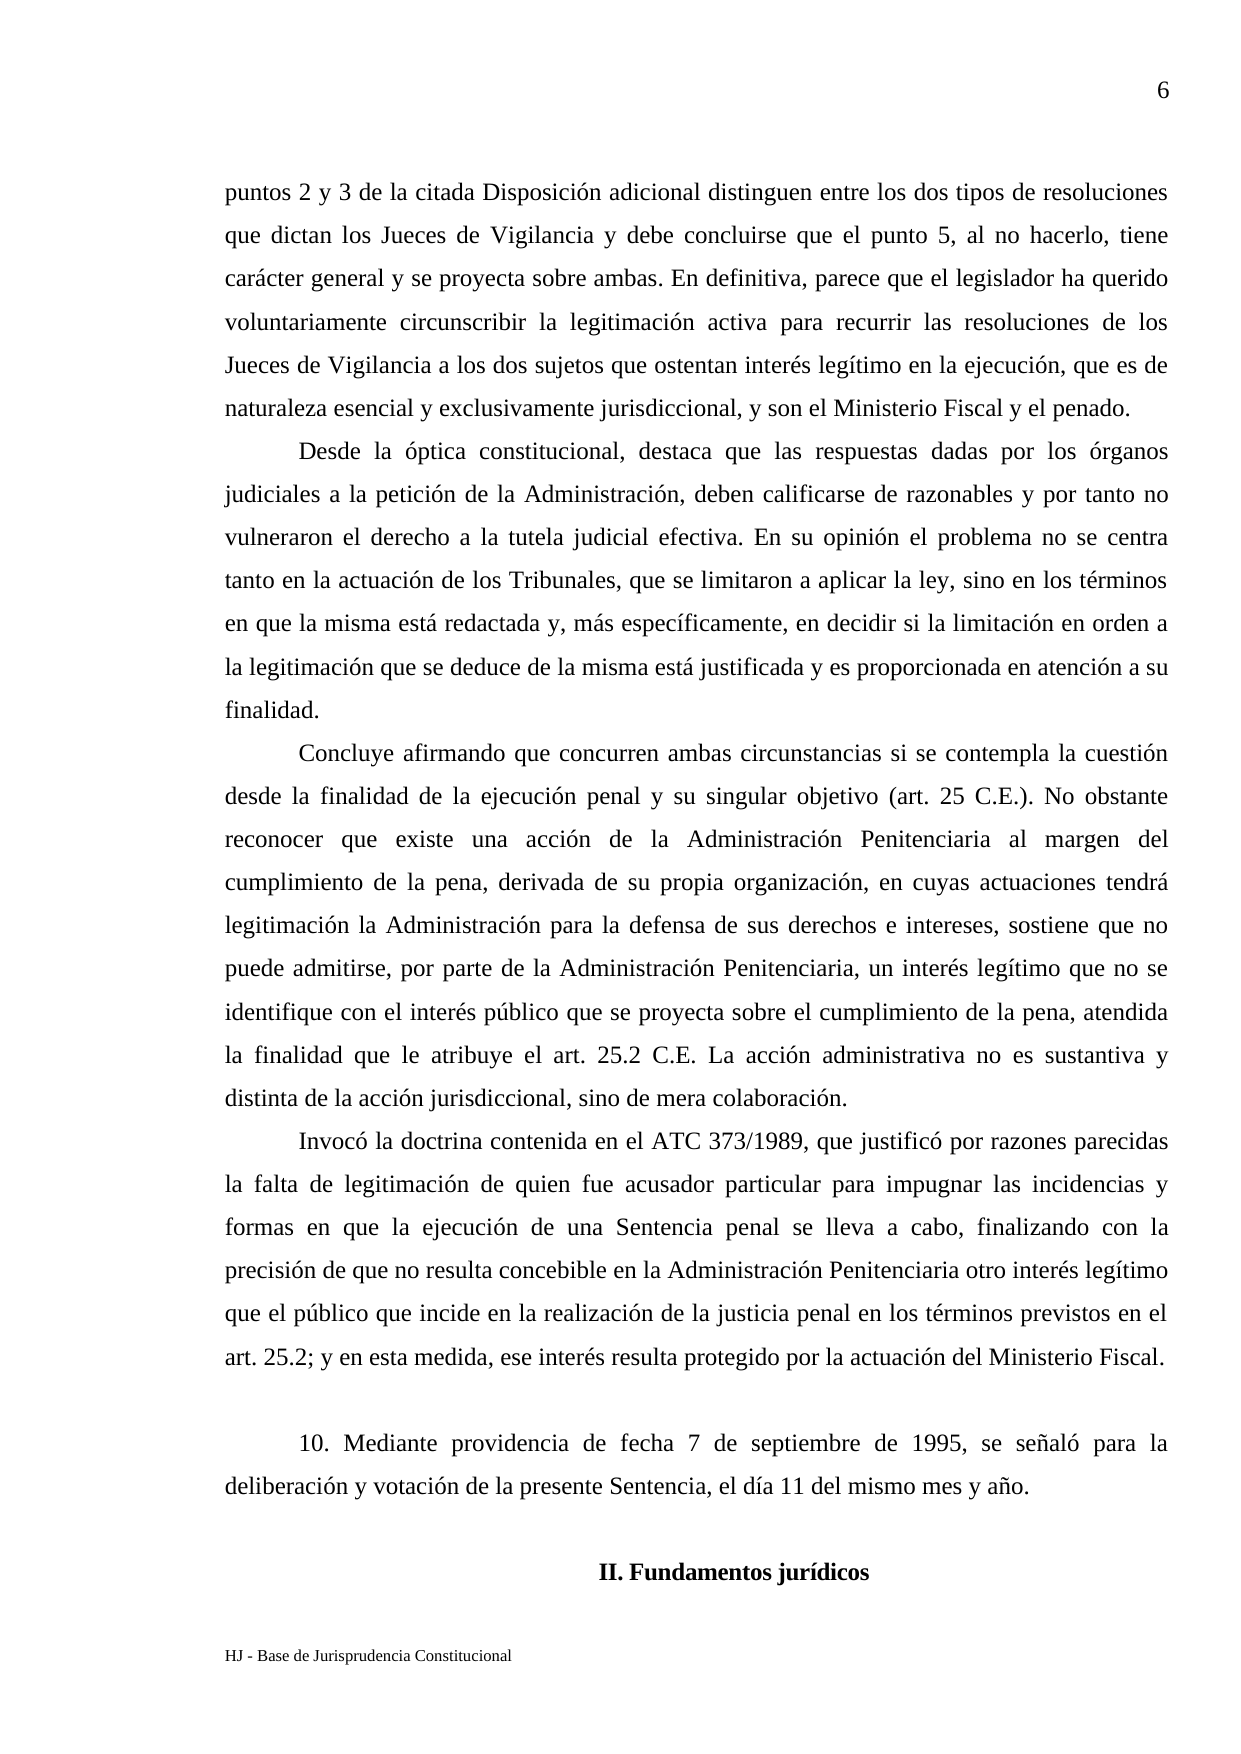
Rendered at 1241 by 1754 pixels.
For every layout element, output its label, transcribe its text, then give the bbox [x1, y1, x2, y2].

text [224, 177, 1169, 422]
text Desde la óptica constitucional, destaca que las respuestas dadas por los órganos judiciales a la petición de la Administración, deben calificarse de razonables y por tanto no vulneraron el derecho a la tutela judicial efectiva. En su opinión el problema no se centra tanto en la actuación de los Tribunales, que se limitaron a aplicar la ley, sino en los términos en que la misma está redactada y, más específicamente, en decidir si la limitación en orden a la legitimación que se deduce de la misma está justificada y es proporcionada en atención a su finalidad. [224, 436, 1169, 723]
text Invocó la doctrina contenida en el ATC 373/1989, que justificó por razones parecidas la falta de legitimación de quien fue acusador particular para impugnar las incidencias y formas en que la ejecución de una Sentencia penal se lleva a cabo, finalizando con la precisión de que no resulta concebible en la Administración Penitenciaria otro interés legítimo que el público que incide en la realización de la justicia penal en los términos previstos en el art. 25.2; y en esta medida, ese interés resulta protegido por la actuación del Ministerio Fiscal. [224, 1126, 1169, 1370]
text 10. Mediante providencia de fecha 7 de septiembre de 1995, se señaló para la deliberación y votación de la presente Sentencia, el día 11 del mismo mes y año. [224, 1428, 1169, 1500]
subtitle II. Fundamentos jurídicos [224, 1557, 1169, 1586]
text Concluye afirmando que concurren ambas circunstancias si se contempla la cuestión desde la finalidad de la ejecución penal y su singular objetivo (art. 25 C.E.). No obstante reconocer que existe una acción de la Administración Penitenciaria al margen del cumplimiento de la pena, derivada de su propia organización, en cuyas actuaciones tendrá legitimación la Administración para la defensa de sus derechos e intereses, sostiene que no puede admitirse, por parte de la Administración Penitenciaria, un interés legítimo que no se identifique con el interés público que se proyecta sobre el cumplimiento de la pena, atendida la finalidad que le atribuye el art. 25.2 C.E. La acción administrativa no es sustantiva y distinta de la acción jurisdiccional, sino de mera colaboración. [224, 738, 1169, 1112]
